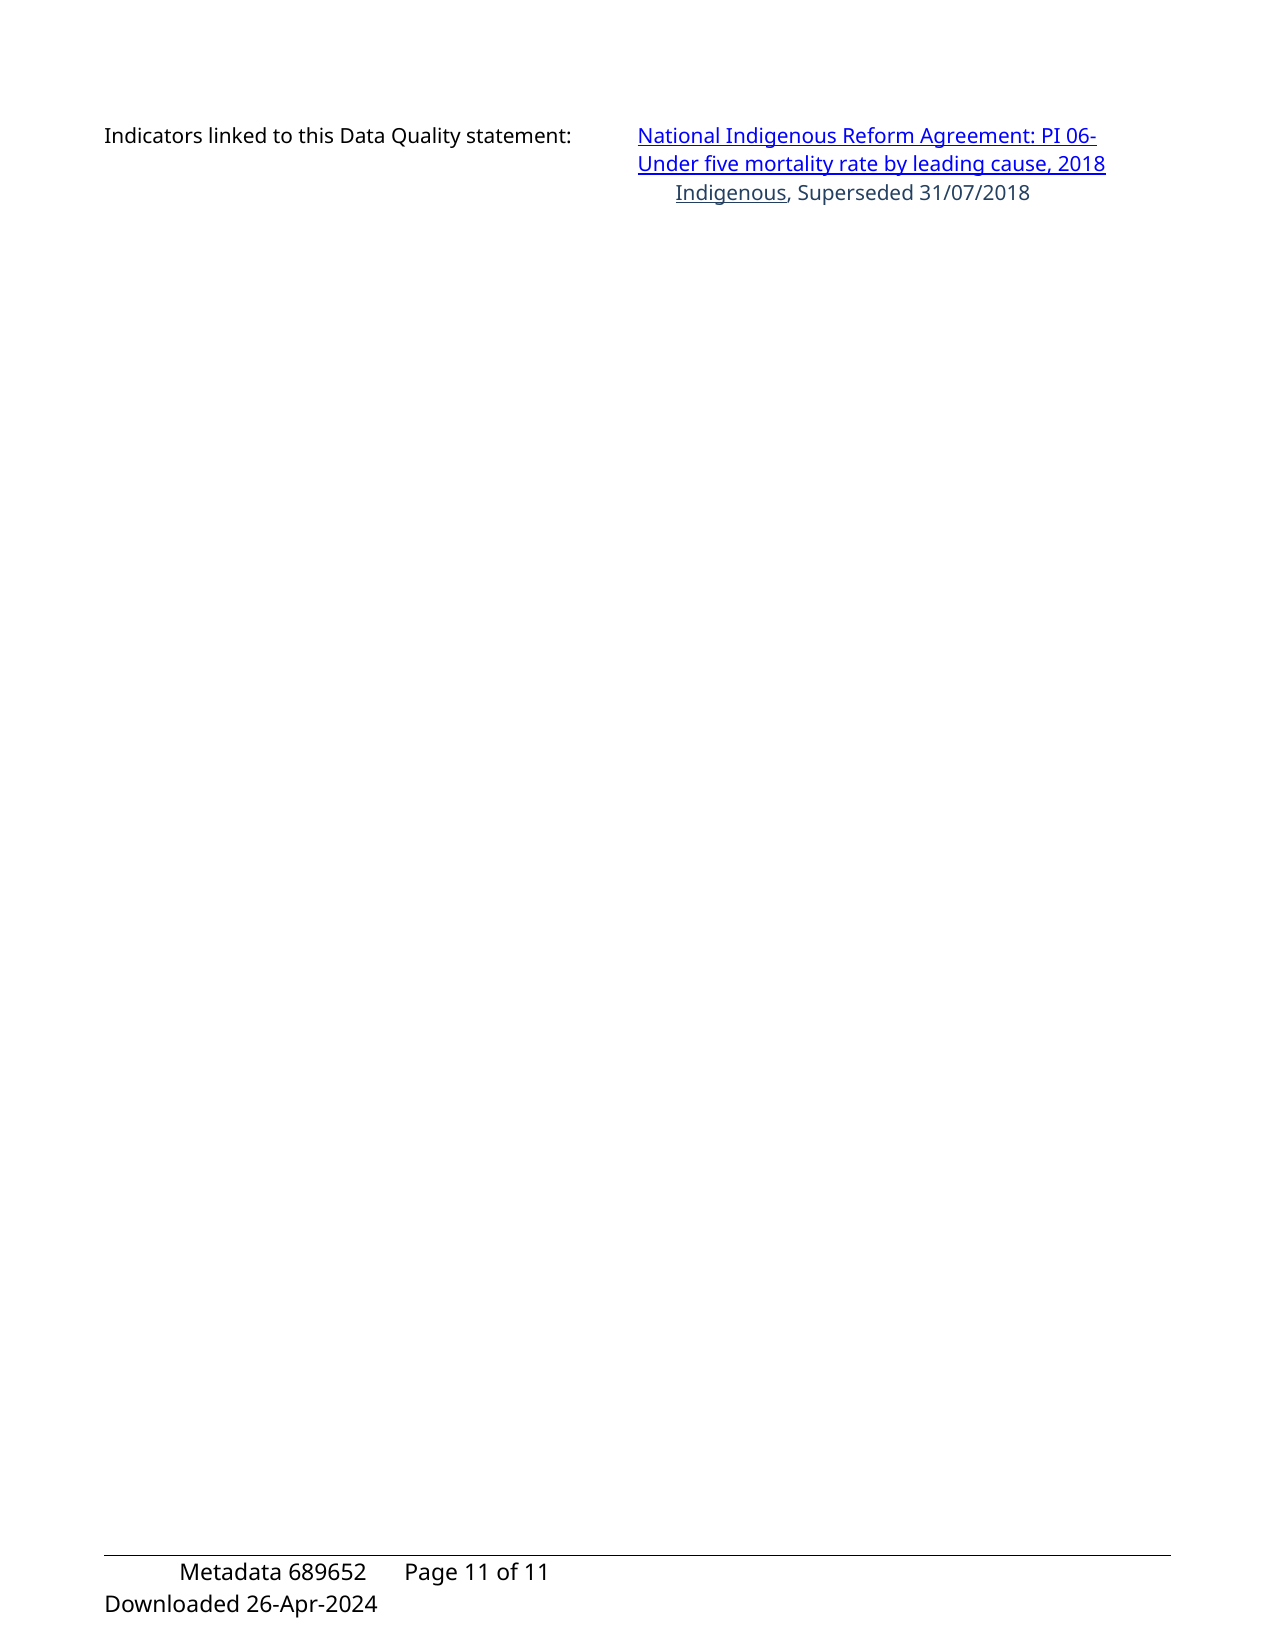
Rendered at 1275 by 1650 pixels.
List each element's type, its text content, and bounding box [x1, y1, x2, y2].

table_cell Indicators linked to this Data Quality statement: [93, 110, 626, 273]
table_cell National Indigenous Reform Agreement: PI 06-Under five mortality rate by leading cause, 2018 Indigenous, Superseded 31/07/2018 [626, 110, 1159, 273]
